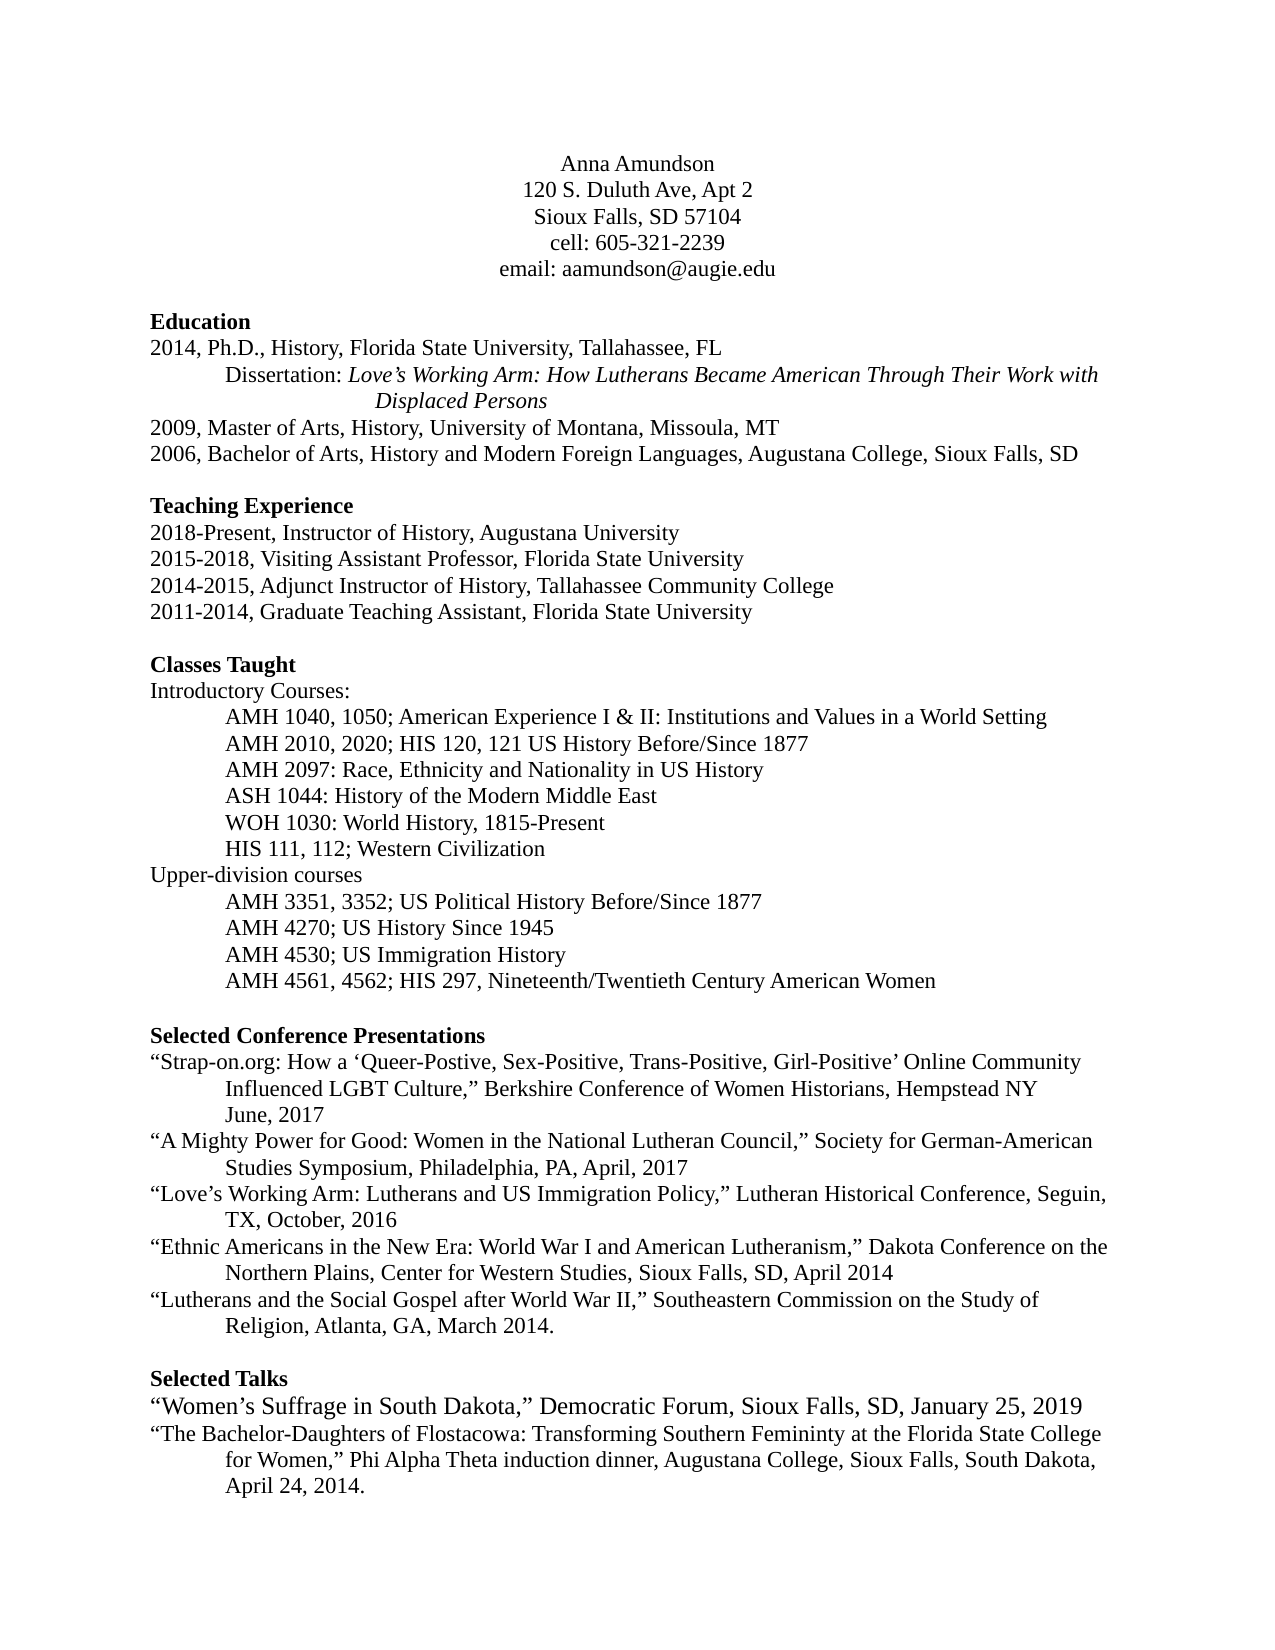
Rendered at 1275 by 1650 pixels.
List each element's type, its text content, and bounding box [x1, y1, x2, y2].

text AMH 4561, 4562; HIS 297, Nineteenth/Twentieth Century American Women [150, 967, 1125, 993]
text 2011-2014, Graduate Teaching Assistant, Florida State University [150, 598, 1125, 624]
text “A Mighty Power for Good: Women in the National Lutheran Council,” Society for German-American [150, 1127, 1125, 1154]
text Selected Talks [150, 1365, 1125, 1391]
text “Ethnic Americans in the New Era: World War I and American Lutheranism,” Dakota Conference on the [150, 1233, 1125, 1259]
text 2018-Present, Instructor of History, Augustana University [150, 519, 1125, 545]
text AMH 2097: Race, Ethnicity and Nationality in US History [150, 756, 1125, 782]
text AMH 1040, 1050; American Experience I & II: Institutions and Values in a World Setting [150, 703, 1125, 730]
text AMH 4530; US Immigration History [150, 941, 1125, 967]
text April 24, 2014. [150, 1472, 1125, 1499]
text WOH 1030: World History, 1815-Present [150, 809, 1125, 835]
text HIS 111, 112; Western Civilization [150, 835, 1125, 862]
text Northern Plains, Center for Western Studies, Sioux Falls, SD, April 2014 [150, 1259, 1125, 1286]
text Introductory Courses: [150, 677, 1125, 703]
text 2009, Master of Arts, History, University of Montana, Missoula, MT [150, 413, 1125, 440]
text June, 2017 [150, 1101, 1125, 1127]
text ASH 1044: History of the Modern Middle East [150, 782, 1125, 809]
text “Lutherans and the Social Gospel after World War II,” Southeastern Commission on the Study of [150, 1286, 1125, 1312]
text TX, October, 2016 [150, 1207, 1125, 1233]
text Dissertation: Love’s Working Arm: How Lutherans Became American Through Their Work with Displaced Persons [150, 361, 1125, 413]
text 2014-2015, Adjunct Instructor of History, Tallahassee Community College [150, 572, 1125, 598]
text Upper-division courses [150, 862, 1125, 888]
text Teaching Experience [150, 493, 1125, 519]
text 2006, Bachelor of Arts, History and Modern Foreign Languages, Augustana College, Sioux Falls, SD [150, 440, 1125, 466]
text 2015-2018, Visiting Assistant Professor, Florida State University [150, 545, 1125, 572]
text Education [150, 308, 1125, 334]
text Anna Amundson [150, 150, 1125, 176]
text for Women,” Phi Alpha Theta induction dinner, Augustana College, Sioux Falls, South Dakota, [150, 1446, 1125, 1472]
text “Women’s Suffrage in South Dakota,” Democratic Forum, Sioux Falls, SD, January 25, 2019 [150, 1391, 1125, 1420]
text Selected Conference Presentations [150, 1022, 1125, 1048]
text email: aamundson@augie.edu [150, 255, 1125, 282]
text cell: 605-321-2239 [150, 229, 1125, 255]
text “Strap-on.org: How a ‘Queer-Postive, Sex-Positive, Trans-Positive, Girl-Positive’ Online Community [150, 1048, 1125, 1075]
text 120 S. Duluth Ave, Apt 2 [150, 176, 1125, 203]
text Religion, Atlanta, GA, March 2014. [150, 1312, 1125, 1338]
text “The Bachelor-Daughters of Flostacowa: Transforming Southern Femininty at the Florida State College [150, 1420, 1125, 1446]
text Influenced LGBT Culture,” Berkshire Conference of Women Historians, Hempstead NY [150, 1075, 1125, 1101]
text Classes Taught [150, 651, 1125, 677]
text Sioux Falls, SD 57104 [150, 203, 1125, 229]
text AMH 4270; US History Since 1945 [150, 914, 1125, 941]
text Studies Symposium, Philadelphia, PA, April, 2017 [150, 1154, 1125, 1180]
text AMH 2010, 2020; HIS 120, 121 US History Before/Since 1877 [150, 730, 1125, 756]
text AMH 3351, 3352; US Political History Before/Since 1877 [150, 888, 1125, 914]
text “Love’s Working Arm: Lutherans and US Immigration Policy,” Lutheran Historical Conference, Seguin, [150, 1180, 1125, 1207]
text 2014, Ph.D., History, Florida State University, Tallahassee, FL [150, 334, 1125, 361]
